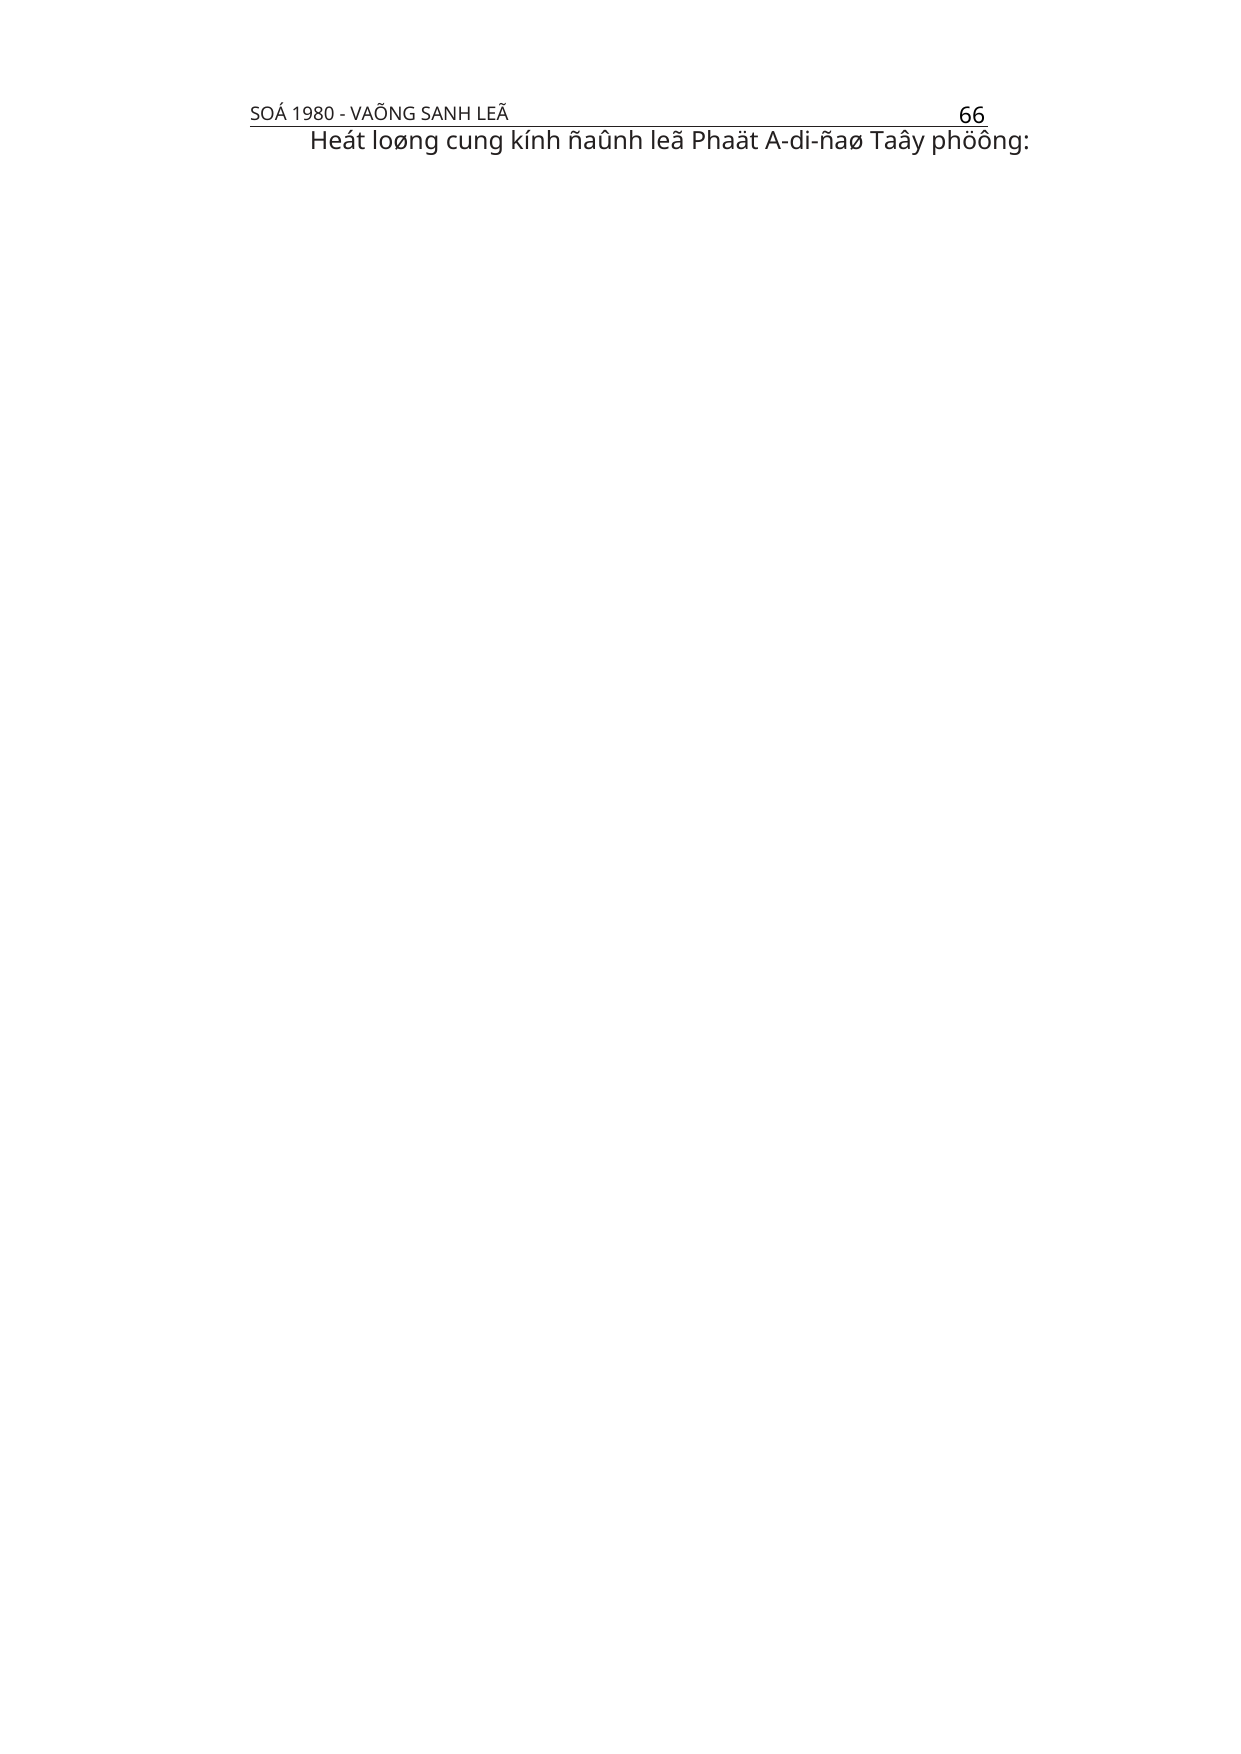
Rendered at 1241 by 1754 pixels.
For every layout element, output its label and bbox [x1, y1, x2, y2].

text [309, 125, 1092, 156]
